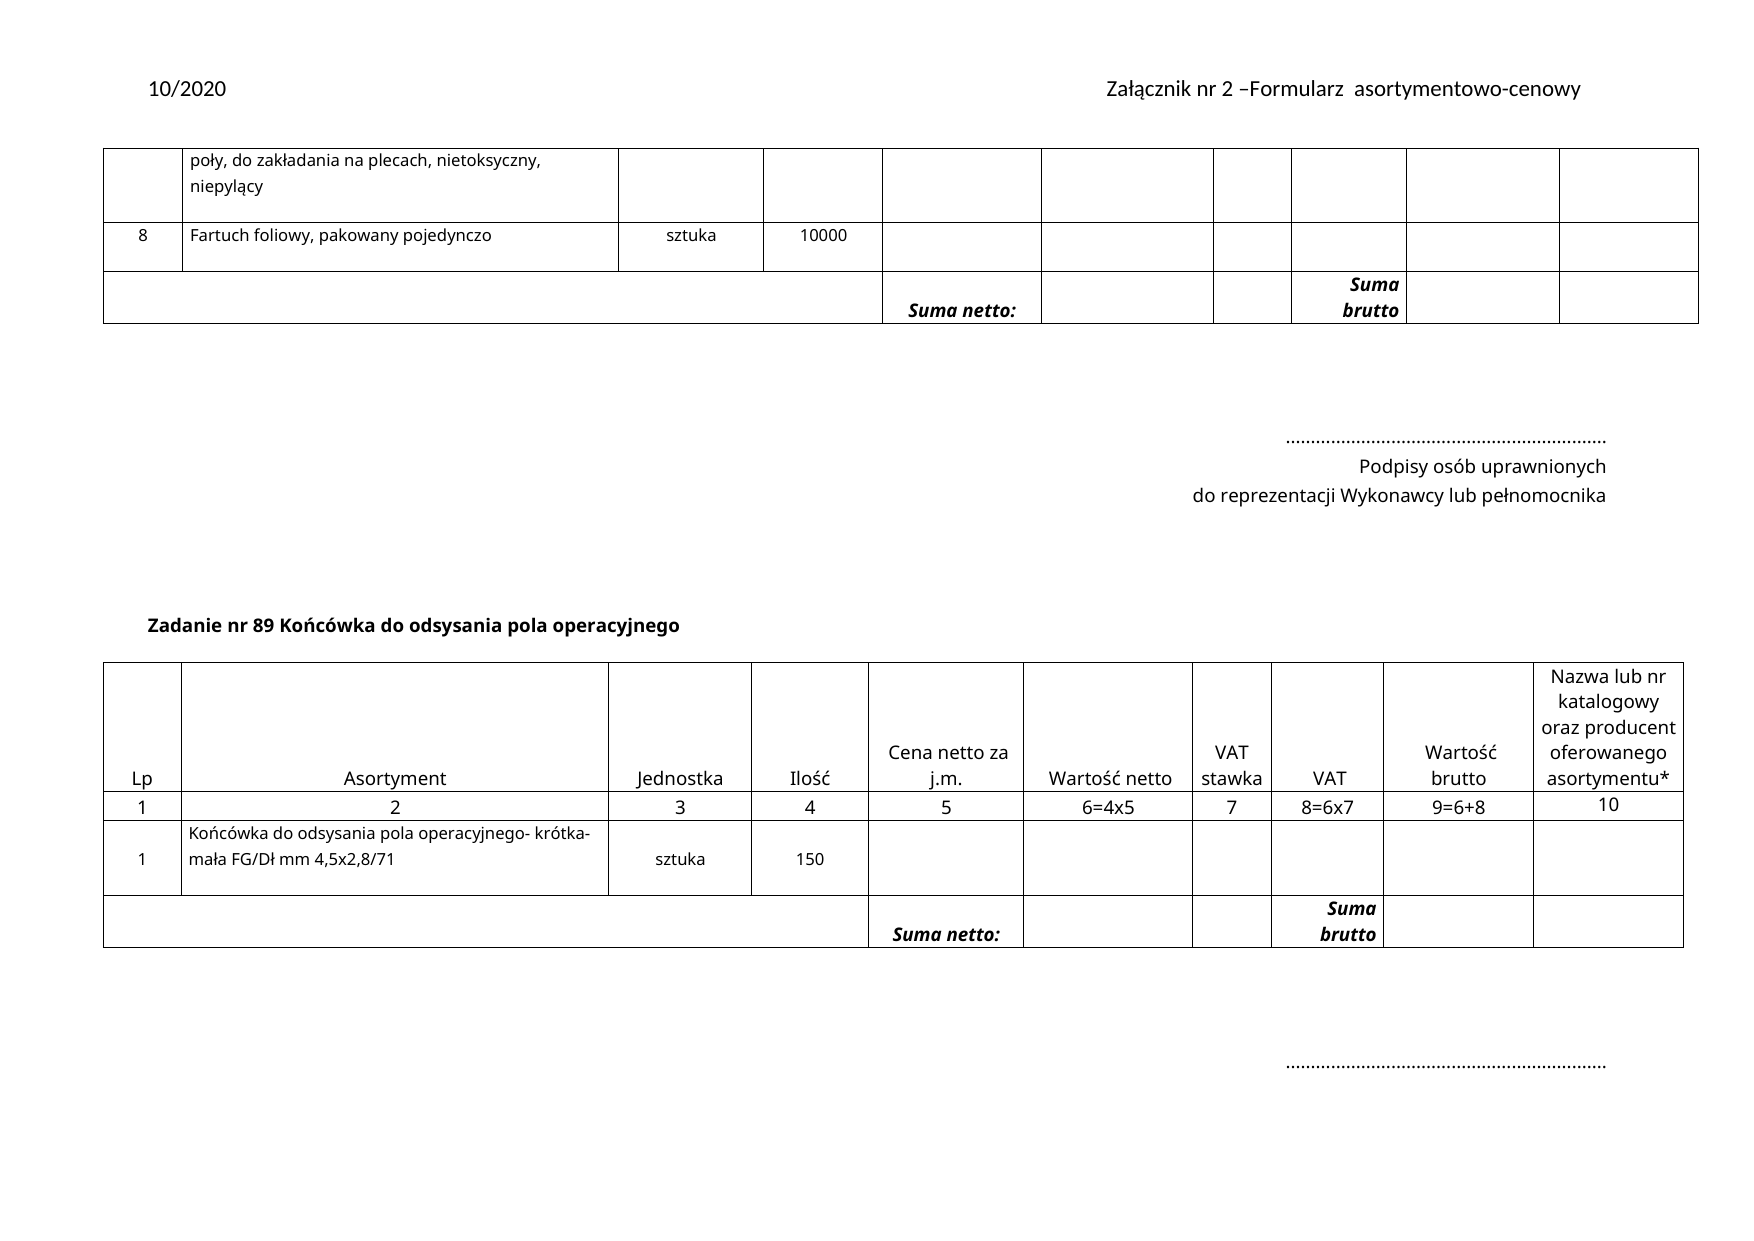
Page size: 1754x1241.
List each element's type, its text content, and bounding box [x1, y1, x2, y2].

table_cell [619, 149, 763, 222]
text Podpisy osób uprawnionych [811, 453, 1606, 479]
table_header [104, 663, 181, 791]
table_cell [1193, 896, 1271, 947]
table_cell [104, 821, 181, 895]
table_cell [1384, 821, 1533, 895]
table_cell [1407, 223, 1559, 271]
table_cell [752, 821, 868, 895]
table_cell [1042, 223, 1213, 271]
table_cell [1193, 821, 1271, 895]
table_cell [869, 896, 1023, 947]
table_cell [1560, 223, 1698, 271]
text ................................................................ [738, 1048, 1606, 1073]
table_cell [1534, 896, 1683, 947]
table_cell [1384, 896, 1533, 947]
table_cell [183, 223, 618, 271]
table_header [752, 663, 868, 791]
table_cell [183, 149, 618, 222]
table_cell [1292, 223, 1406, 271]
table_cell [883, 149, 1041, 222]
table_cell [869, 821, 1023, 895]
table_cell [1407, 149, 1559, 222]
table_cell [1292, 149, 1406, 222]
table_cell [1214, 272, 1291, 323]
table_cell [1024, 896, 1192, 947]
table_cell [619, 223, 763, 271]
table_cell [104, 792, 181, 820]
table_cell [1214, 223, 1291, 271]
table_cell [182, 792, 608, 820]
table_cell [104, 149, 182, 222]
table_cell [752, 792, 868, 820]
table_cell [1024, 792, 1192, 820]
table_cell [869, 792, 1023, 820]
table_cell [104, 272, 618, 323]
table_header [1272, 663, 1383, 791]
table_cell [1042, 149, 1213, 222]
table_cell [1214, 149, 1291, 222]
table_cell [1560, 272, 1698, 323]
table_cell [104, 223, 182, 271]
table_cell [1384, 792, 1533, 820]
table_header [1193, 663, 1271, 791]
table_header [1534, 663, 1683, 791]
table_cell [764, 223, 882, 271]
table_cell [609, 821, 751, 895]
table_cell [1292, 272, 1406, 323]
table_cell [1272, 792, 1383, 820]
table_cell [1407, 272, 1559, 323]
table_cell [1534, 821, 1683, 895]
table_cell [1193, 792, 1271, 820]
text Zadanie nr 89 Końcówka do odsysania pola operacyjnego [148, 612, 1606, 637]
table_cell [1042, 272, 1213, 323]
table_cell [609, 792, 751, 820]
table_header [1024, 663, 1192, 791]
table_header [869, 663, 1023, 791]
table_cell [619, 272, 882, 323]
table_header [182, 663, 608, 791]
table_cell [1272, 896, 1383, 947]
text do reprezentacji Wykonawcy lub pełnomocnika [784, 482, 1606, 508]
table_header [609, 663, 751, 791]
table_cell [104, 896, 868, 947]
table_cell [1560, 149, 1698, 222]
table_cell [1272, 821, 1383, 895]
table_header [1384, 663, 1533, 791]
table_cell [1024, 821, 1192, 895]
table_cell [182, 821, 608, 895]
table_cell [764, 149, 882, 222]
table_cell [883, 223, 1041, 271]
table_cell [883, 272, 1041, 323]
text ................................................................ [738, 424, 1606, 449]
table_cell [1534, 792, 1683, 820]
